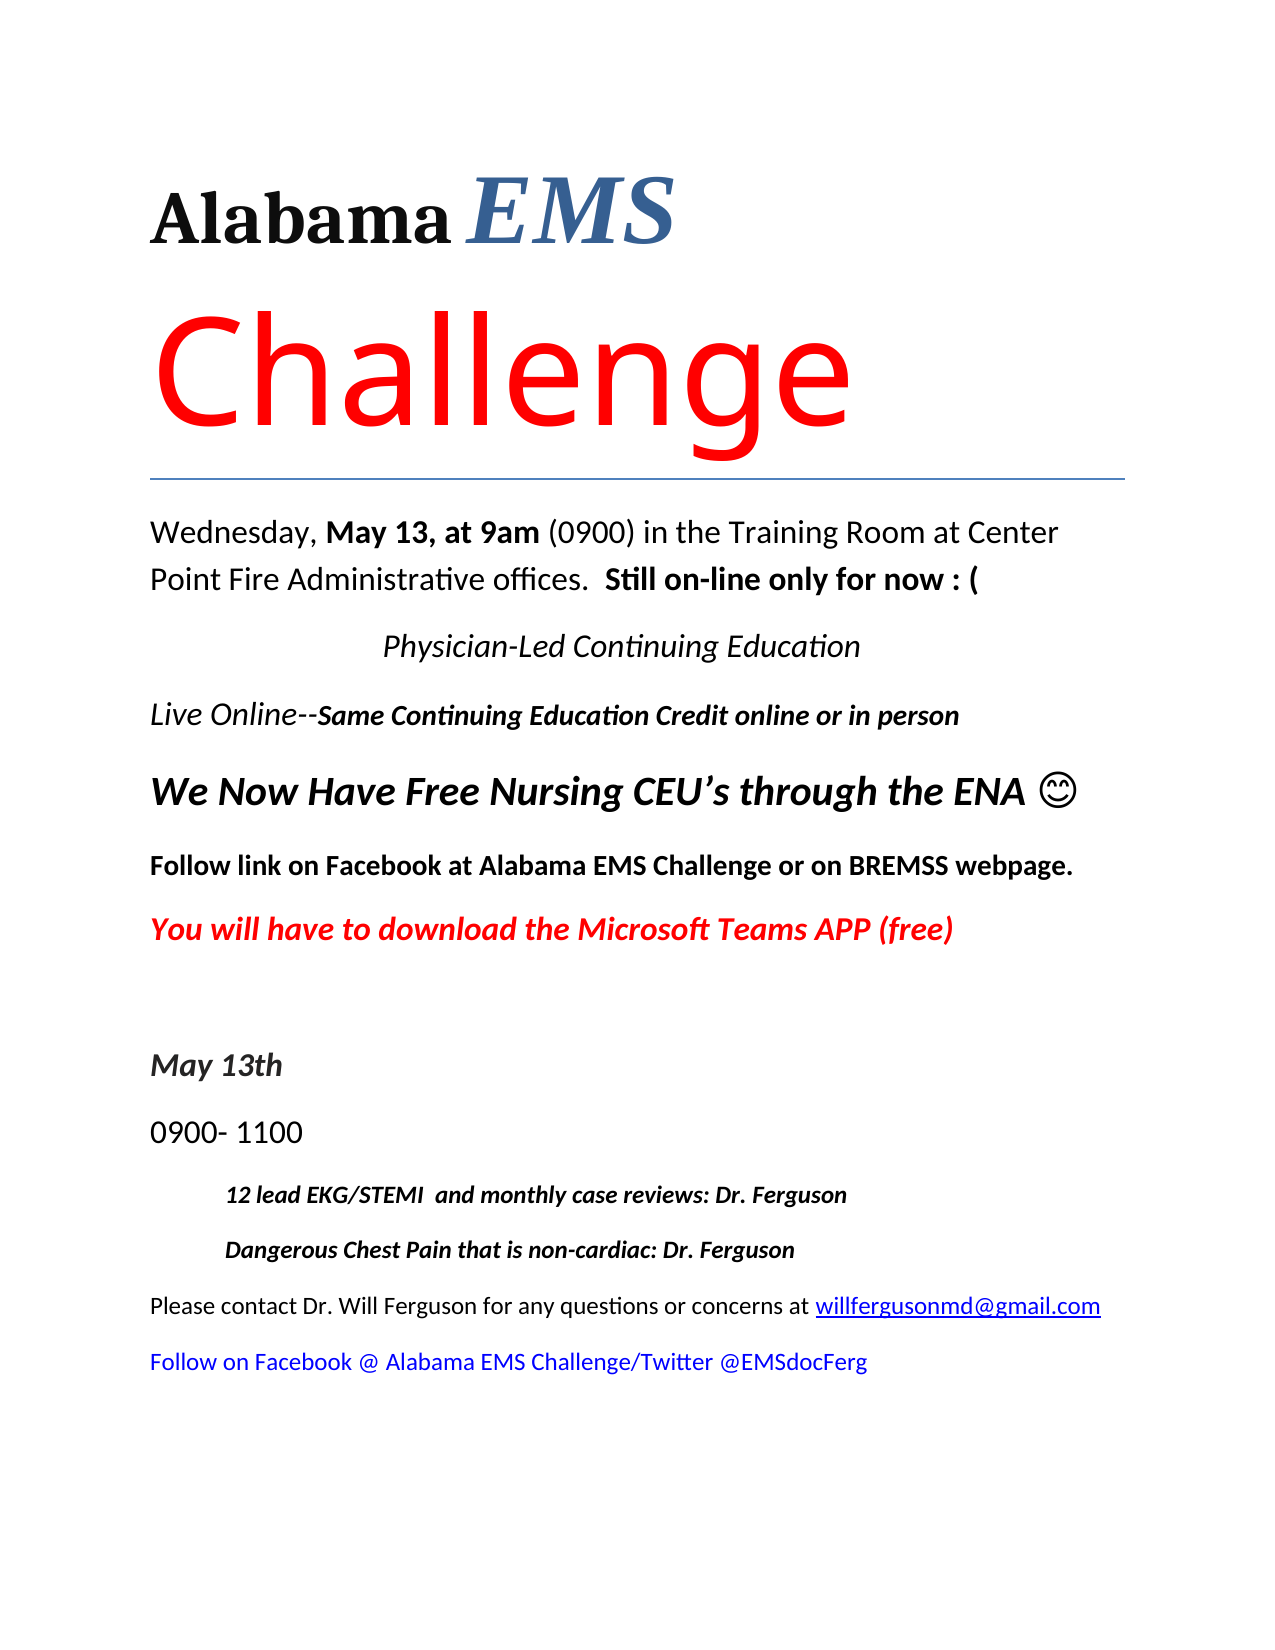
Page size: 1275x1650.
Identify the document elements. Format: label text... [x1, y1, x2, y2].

text 12 lead EKG/STEMI and monthly case reviews: Dr. Ferguson [150, 1179, 1125, 1209]
text 0900- 1100 [150, 1111, 1125, 1152]
text We Now Have Free Nursing CEU’s through the ENA [150, 761, 1125, 817]
text You will have to download the Microsoft Teams APP (free) [150, 908, 1125, 949]
text May 13th [150, 1043, 1125, 1084]
text Dangerous Chest Pain that is non-cardiac: Dr. Ferguson [150, 1234, 1125, 1265]
text Follow link on Facebook at Alabama EMS Challenge or on BREMSS webpage. [150, 847, 1125, 882]
text Please contact Dr. Will Ferguson for any questions or concerns at willfergusonmd@gmail.com [150, 1290, 1125, 1321]
title Alabama EMS Challenge [150, 150, 1125, 478]
text Physician-Led Continuing Education [150, 625, 1125, 666]
text Follow on Facebook @ Alabama EMS Challenge/Twitter @EMSdocFerg [150, 1346, 1125, 1377]
text Wednesday, May 13, at 9am (0900) in the Training Room at Center Point Fire Administrative offices. Still on-line only for now : ( [150, 511, 1125, 598]
text Live Online--Same Continuing Education Credit online or in person [150, 693, 1125, 734]
